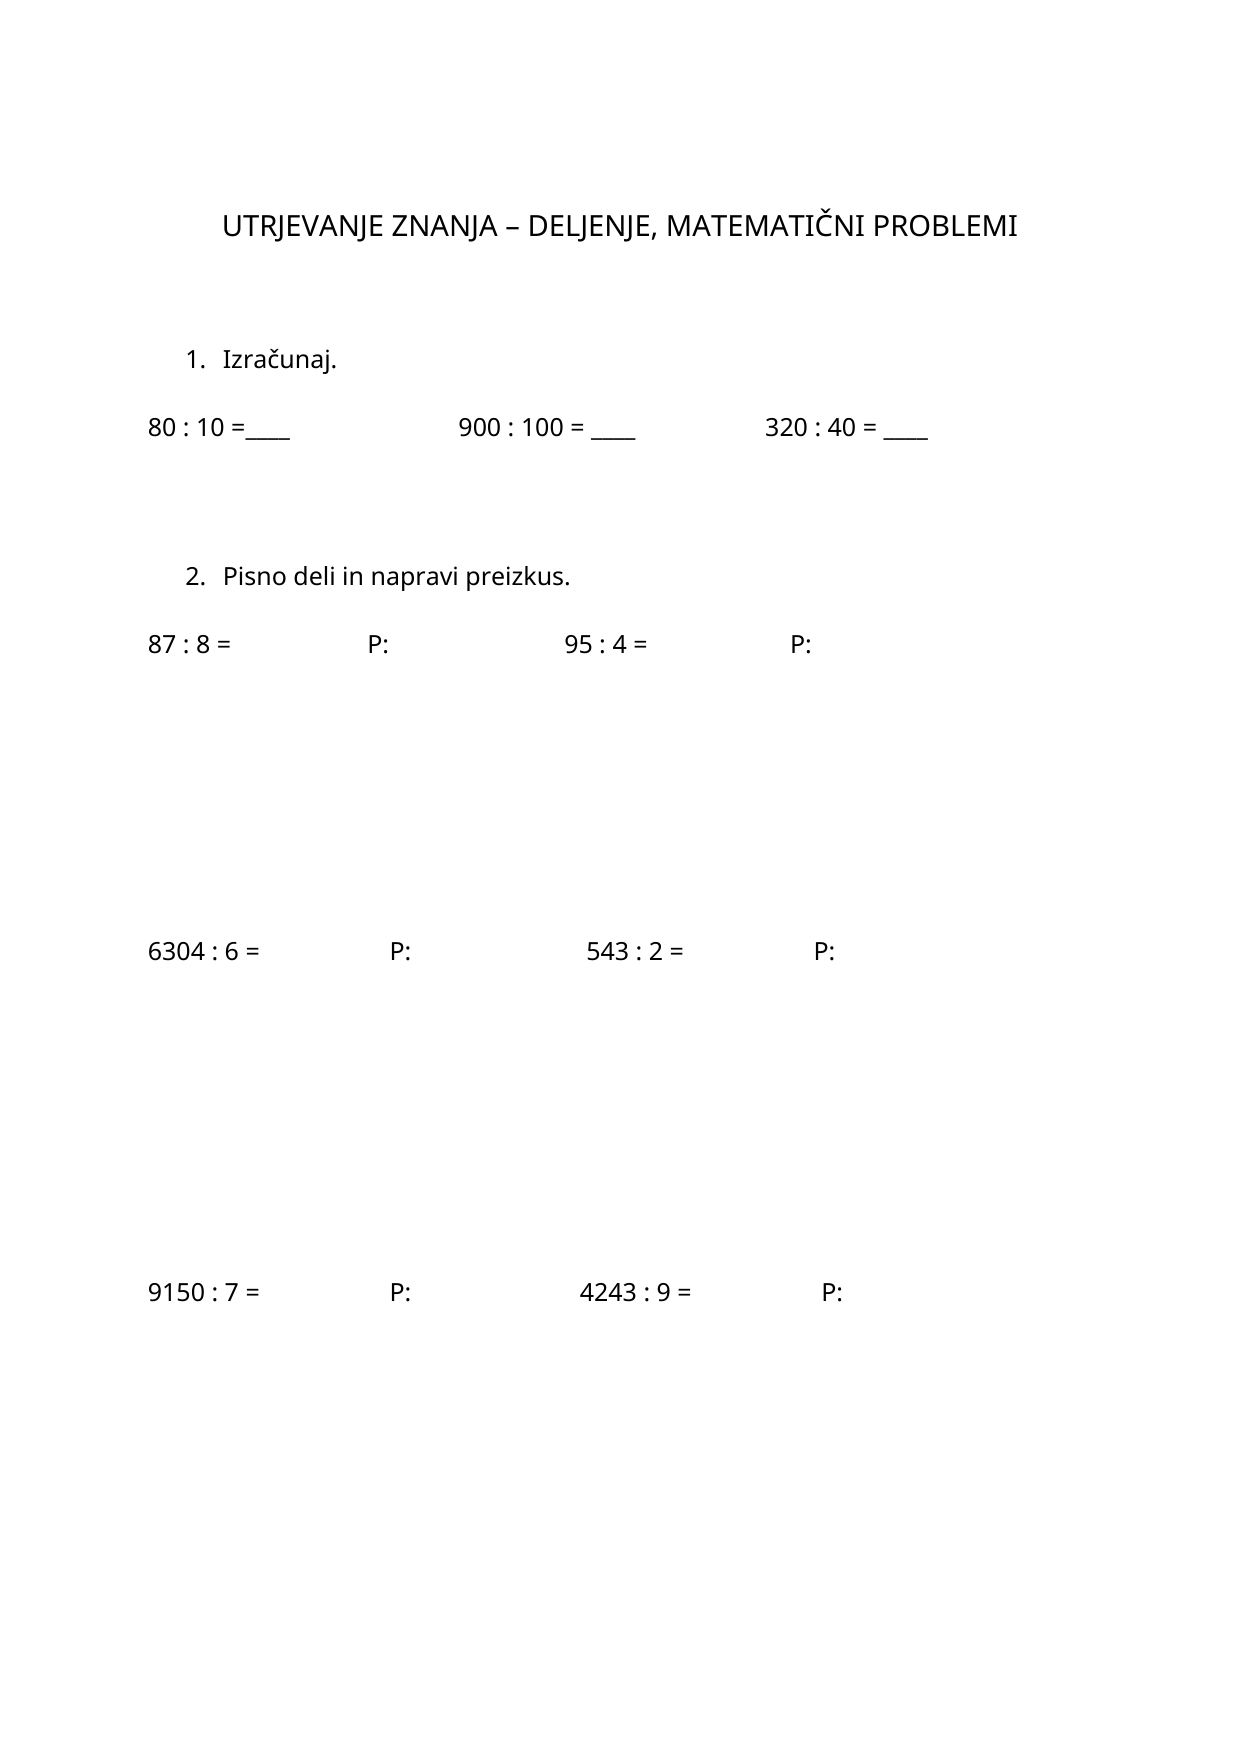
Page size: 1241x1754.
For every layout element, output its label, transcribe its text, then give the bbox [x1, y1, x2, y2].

text 80 : 10 =____ 900 : 100 = ____ 320 : 40 = ____ [148, 410, 1093, 444]
text 87 : 8 = P: 95 : 4 = P: [148, 627, 1093, 661]
list Pisno deli in napravi preizkus. [185, 559, 1093, 593]
text 6304 : 6 = P: 543 : 2 = P: [148, 933, 1093, 968]
list Izračunaj. [185, 342, 1093, 376]
text 9150 : 7 = P: 4243 : 9 = P: [148, 1274, 1093, 1308]
text UTRJEVANJE ZNANJA – DELJENJE, MATEMATIČNI PROBLEMI [148, 205, 1093, 245]
